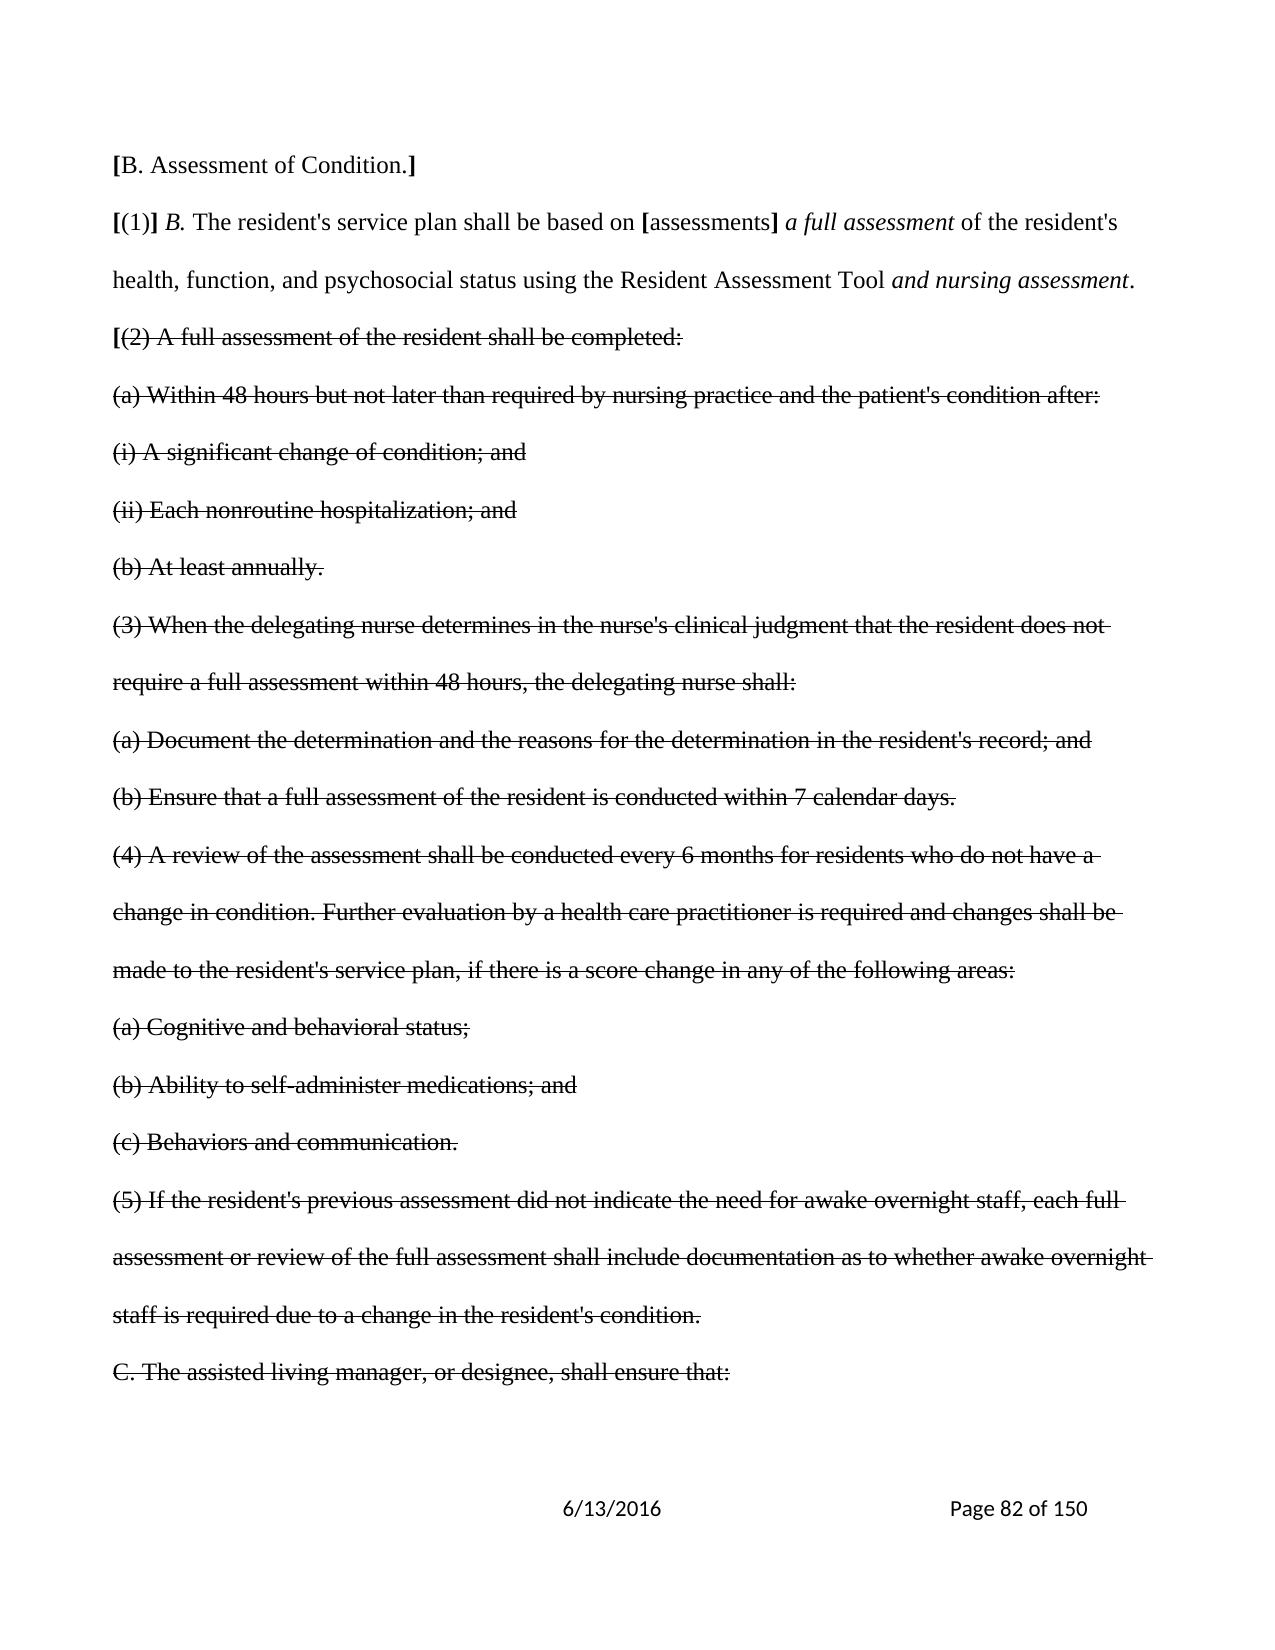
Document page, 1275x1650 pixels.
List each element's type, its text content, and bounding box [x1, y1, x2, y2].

text [(1)] B. The resident's service plan shall be based on [assessments] a full assessment of the resident's health, function, and psychosocial status using the Resident Assessment Tool and nursing assessment. [112, 207, 1162, 294]
text (a) Document the determination and the reasons for the determination in the resident's record; and [112, 725, 1162, 754]
text (a) Within 48 hours but not later than required by nursing practice and the patient's condition after: [112, 380, 1162, 409]
text [B. Assessment of Condition.] [112, 150, 1162, 179]
text (3) When the delegating nurse determines in the nurse's clinical judgment that the resident does not require a full assessment within 48 hours, the delegating nurse shall: [112, 610, 1162, 696]
text C. The assisted living manager, or designee, shall ensure that: [112, 1357, 1162, 1386]
text (4) A review of the assessment shall be conducted every 6 months for residents who do not have a change in condition. Further evaluation by a health care practitioner is required and changes shall be made to the resident's service plan, if there is a score change in any of the following areas: [112, 840, 1162, 984]
text (c) Behaviors and communication. [112, 1127, 1162, 1156]
text (a) Cognitive and behavioral status; [112, 1012, 1162, 1041]
text (ii) Each nonroutine hospitalization; and [112, 495, 1162, 524]
text (b) Ability to self-administer medications; and [112, 1070, 1162, 1099]
text (5) If the resident's previous assessment did not indicate the need for awake overnight staff, each full assessment or review of the full assessment shall include documentation as to whether awake overnight staff is required due to a change in the resident's condition. [112, 1185, 1162, 1329]
text (b) Ensure that a full assessment of the resident is conducted within 7 calendar days. [112, 782, 1162, 811]
text (i) A significant change of condition; and [112, 437, 1162, 466]
text (b) At least annually. [112, 552, 1162, 581]
text [(2) A full assessment of the resident shall be completed: [112, 322, 1162, 351]
